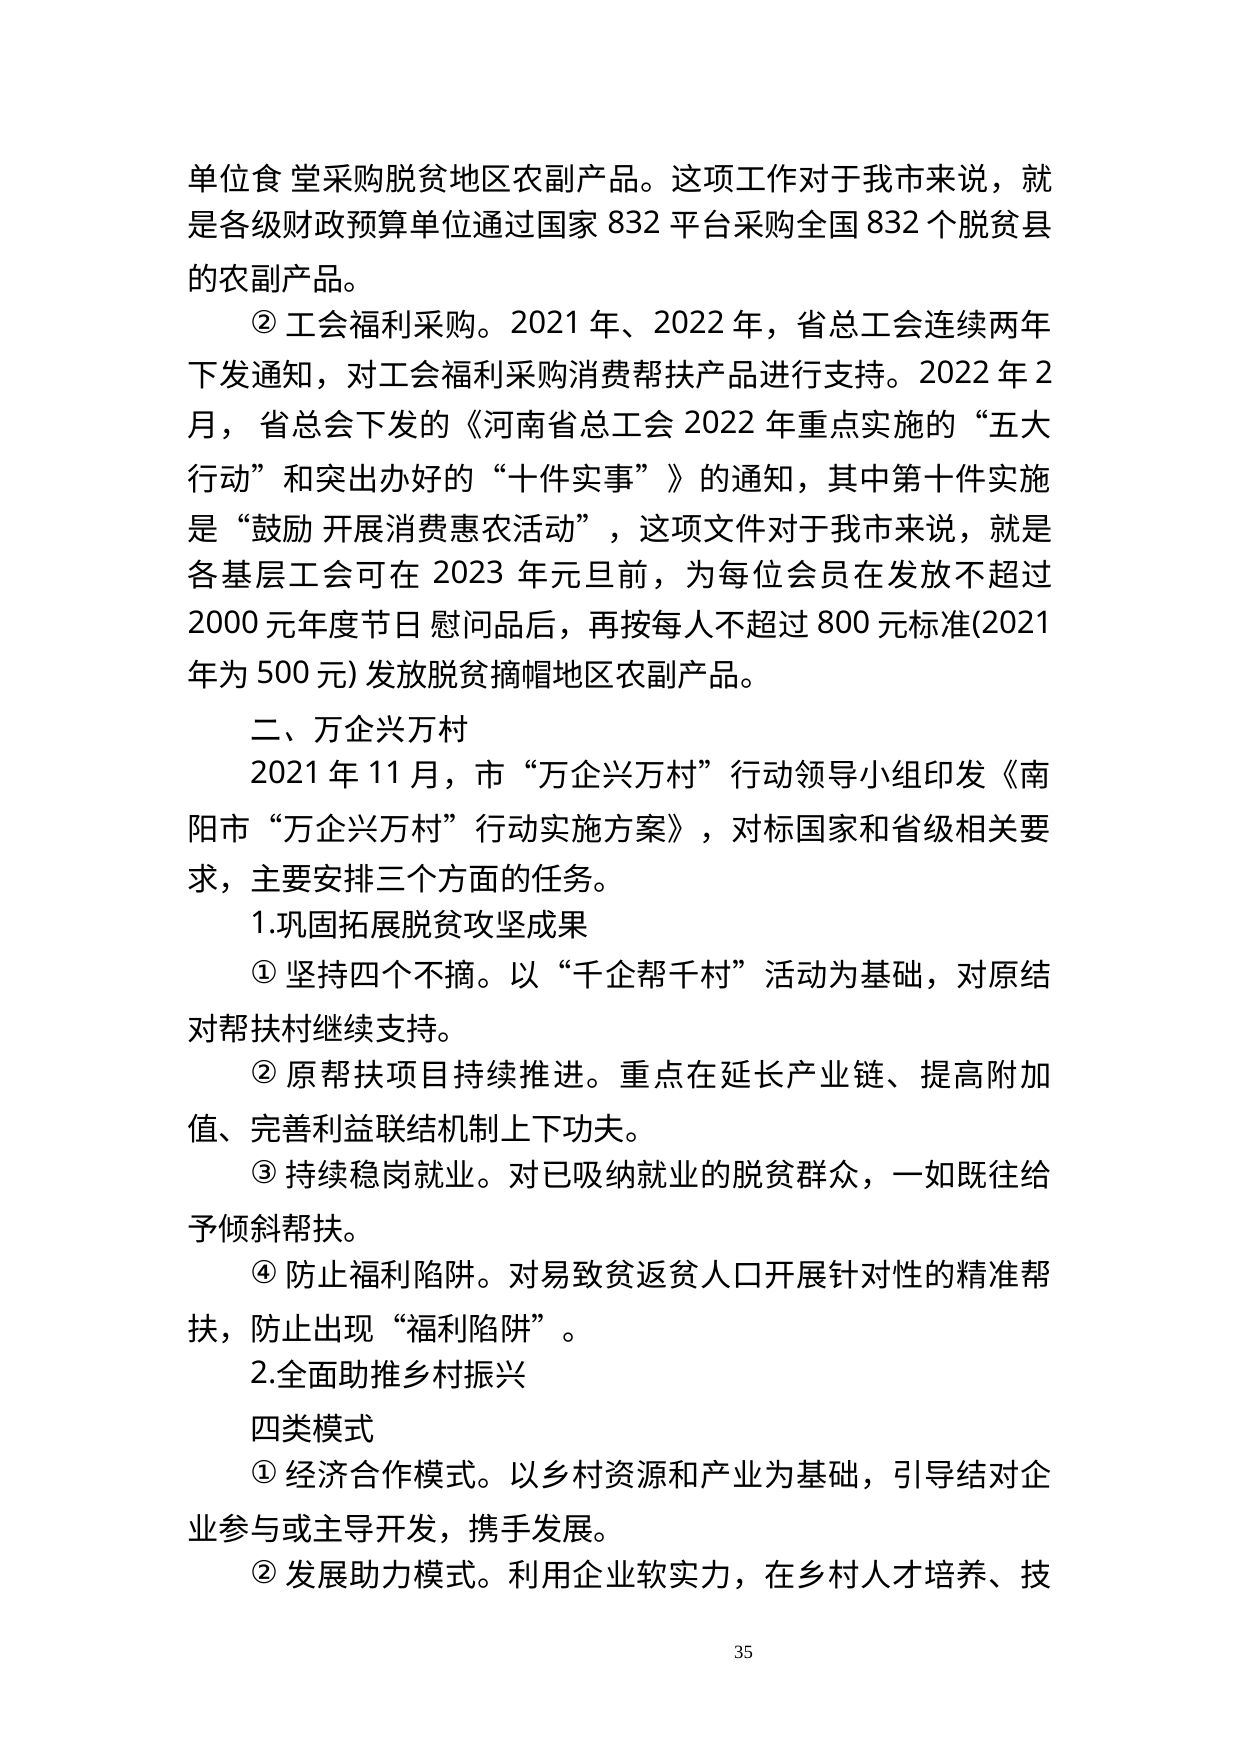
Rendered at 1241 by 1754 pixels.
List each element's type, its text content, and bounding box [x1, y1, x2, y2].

text 二、万企兴万村 [187, 700, 1053, 750]
text 2.全面助推乡村振兴 [187, 1350, 1053, 1400]
text ③持续稳岗就业。对已吸纳就业的脱贫群众，一如既往给予倾斜帮扶。 [187, 1150, 1053, 1250]
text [187, 1550, 1053, 1600]
text 1.巩固拓展脱贫攻坚成果 [187, 900, 1053, 950]
text 2021年11月，市“万企兴万村”行动领导小组印发《南阳市“万企兴万村”行动实施方案》，对标国家和省级相关要求，主要安排三个方面的任务。 [187, 750, 1053, 900]
text ①坚持四个不摘。以“千企帮千村”活动为基础，对原结对帮扶村继续支持。 [187, 950, 1053, 1050]
text ①经济合作模式。以乡村资源和产业为基础，引导结对企业参与或主导开发，携手发展。 [187, 1450, 1053, 1550]
text ②工会福利采购。2021年、2022年，省总工会连续两年下发通知，对工会福利采购消费帮扶产品进行支持。2022年2月， 省总会下发的《河南省总工会 2022 年重点实施的“五大行动”和突出办好的“十件实事”》的通知，其中第十件实施是“鼓励 开展消费惠农活动”，这项文件对于我市来说，就是各基层工会可在 2023 年元旦前，为每位会员在发放不超过2000元年度节日 慰问品后，再按每人不超过800元标准(2021年为500元) 发放脱贫摘帽地区农副产品。 [187, 300, 1053, 700]
text 四类模式 [187, 1400, 1053, 1450]
text ②原帮扶项目持续推进。重点在延长产业链、提高附加值、完善利益联结机制上下功夫。 [187, 1050, 1053, 1150]
text ④防止福利陷阱。对易致贫返贫人口开展针对性的精准帮扶，防止出现“福利陷阱”。 [187, 1250, 1053, 1350]
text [187, 150, 1053, 300]
